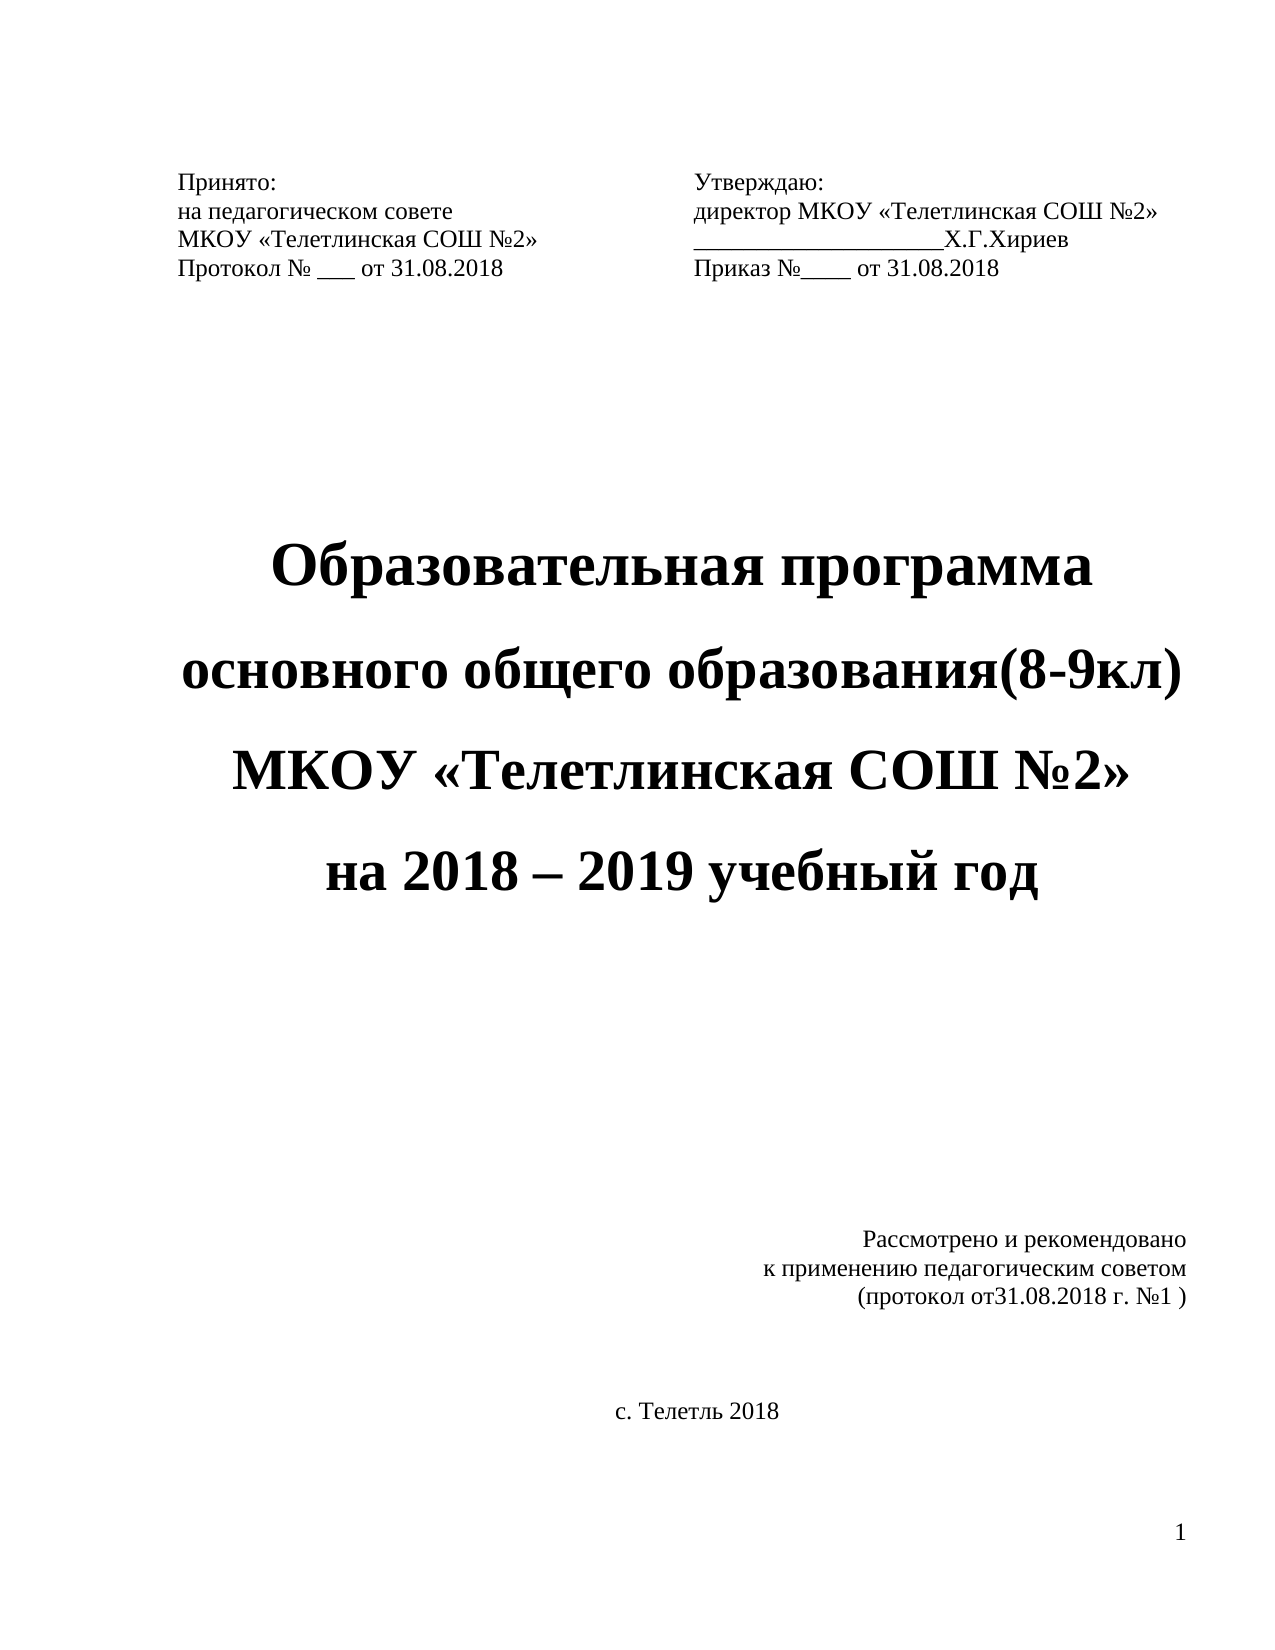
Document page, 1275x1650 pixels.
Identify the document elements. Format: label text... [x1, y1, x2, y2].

text к применению педагогическим советом [177, 1253, 1186, 1281]
text Принято: Утверждаю: [177, 167, 1186, 196]
text Протокол № ___ от 31.08.2018 Приказ №____ от 31.08.2018 [177, 253, 1186, 282]
text Рассмотрено и рекомендовано [177, 1224, 1186, 1253]
text МКОУ «Телетлинская СОШ №2» ____________________Х.Г.Хириев [177, 224, 1186, 253]
text (протокол от31.08.2018 г. №1 ) [177, 1281, 1186, 1310]
text с. Телетль 2018 [177, 1396, 1186, 1425]
text на педагогическом совете директор МКОУ «Телетлинская СОШ №2» [177, 196, 1186, 224]
text на 2018 – 2019 учебный год [177, 836, 1186, 903]
text основного общего образования(8-9кл) МКОУ «Телетлинская СОШ №2» [177, 634, 1186, 802]
text Образовательная программа [177, 527, 1186, 598]
